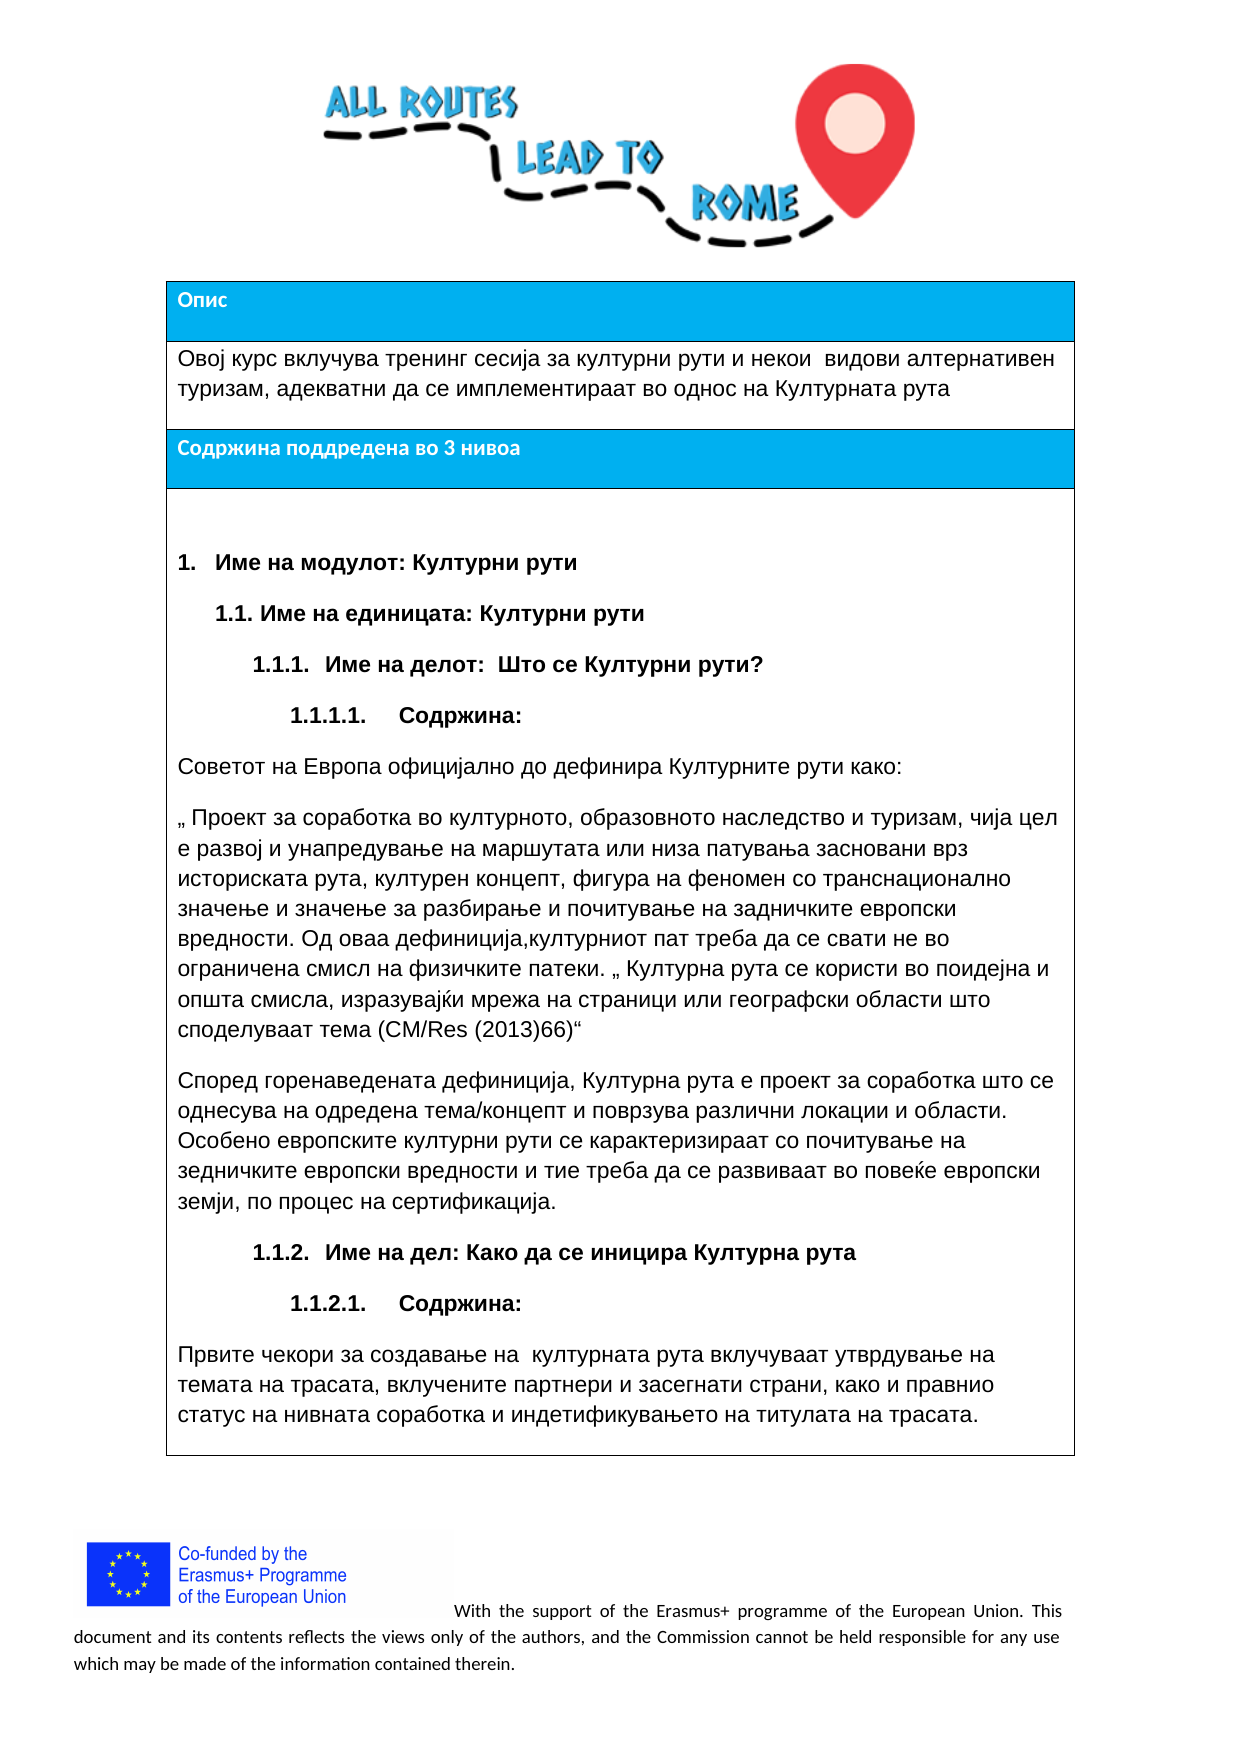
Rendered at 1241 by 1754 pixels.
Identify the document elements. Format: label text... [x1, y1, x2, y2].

picture [301, 56, 939, 257]
picture [73, 1529, 454, 1618]
table_cell Овој курс вклучува тренинг сесија за културни рути и некои видови алтернативен туризам, адекватни да се имплементираат во однос на Културната рута [167, 342, 1074, 429]
table_cell Опис [167, 282, 1074, 341]
table_cell Содржина поддредена во 3 нивоа [167, 430, 1074, 488]
